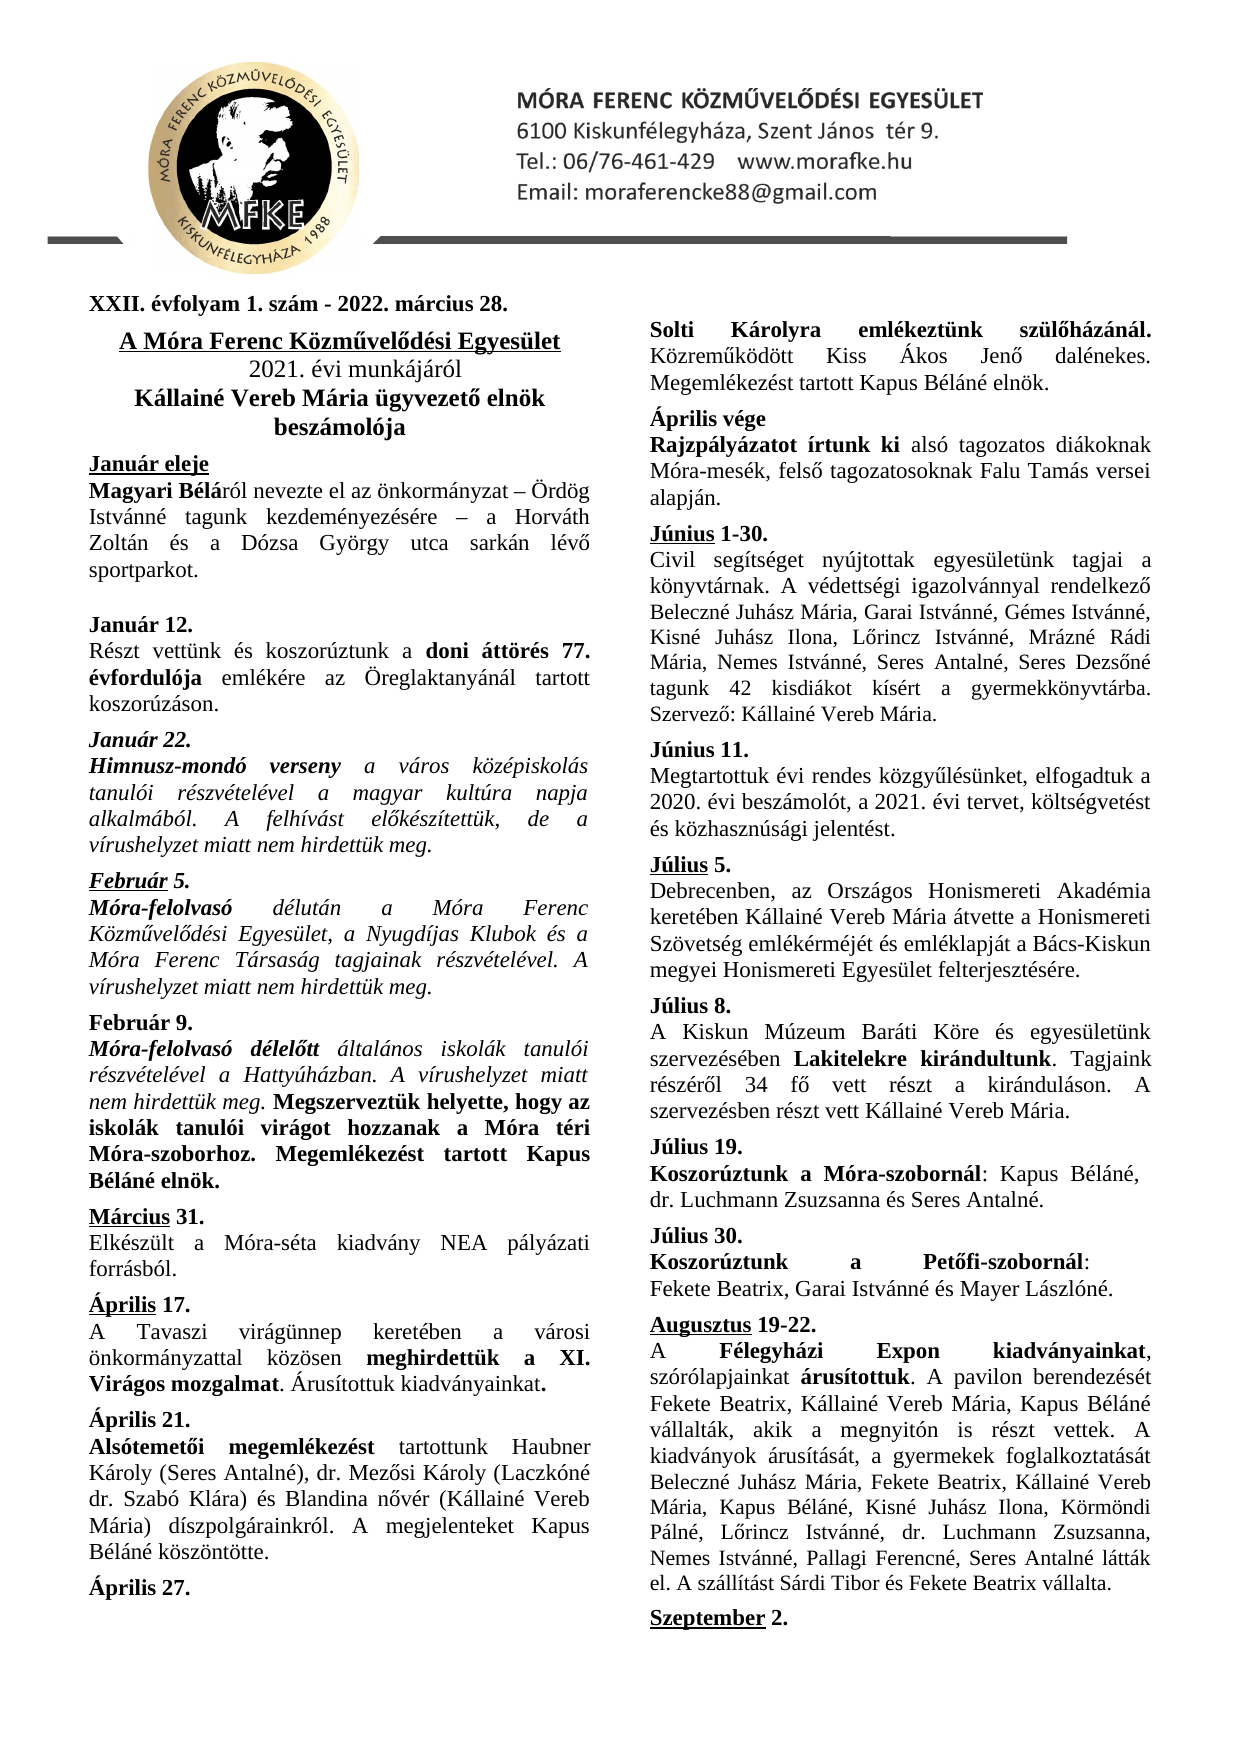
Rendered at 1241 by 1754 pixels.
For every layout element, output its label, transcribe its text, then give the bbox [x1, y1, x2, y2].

text Augusztus 19-22. [649, 1311, 1152, 1337]
text Január 12. [89, 611, 591, 637]
text Elkészült a Móra-séta kiadvány NEA pályázati forrásból. [89, 1229, 591, 1282]
text Megtartottuk évi rendes közgyűlésünket, elfogadtuk a 2020. évi beszámolót, a 2021. évi tervet, költségvetést és közhasznúsági jelentést. [649, 762, 1152, 841]
text Január 22. [89, 726, 591, 752]
text Solti Károlyra emlékeztünk szülőházánál. Közreműködött Kiss Ákos Jenő dalénekes. Megemlékezést tartott Kapus Béláné elnök. [649, 316, 1152, 395]
text Részt vettünk és koszorúztunk a doni áttörés 77. évfordulója emlékére az Öreglaktanyánál tartott koszorúzáson. [89, 637, 591, 716]
text Koszorúztunk a Petőfi-szobornál: Fekete Beatrix, Garai Istvánné és Mayer Lászlóné. [649, 1248, 1152, 1301]
text Április 21. [89, 1406, 591, 1433]
picture [516, 88, 983, 204]
text Szeptember 2. [649, 1604, 1152, 1631]
text XXII. évfolyam 1. szám - 2022. március 28. [89, 290, 1152, 316]
text Civil segítséget nyújtottak egyesületünk tagjai a könyvtárnak. A védettségi igazolvánnyal rendelkező Beleczné Juhász Mária, Garai Istvánné, Gémes Istvánné, Kisné Juhász Ilona, Lőrincz Istvánné, Mrázné Rádi Mária, Nemes Istvánné, Seres Antalné, Seres Dezsőné tagunk 42 kisdiákot kísért a gyermekkönyvtárba. Szervező: Kállainé Vereb Mária. [649, 546, 1152, 726]
text Magyari Béláról nevezte el az önkormányzat – Ördög Istvánné tagunk kezdeményezésére – a Horváth Zoltán és a Dózsa György utca sarkán lévő sportparkot. [89, 477, 591, 611]
text Debrecenben, az Országos Honismereti Akadémia keretében Kállainé Vereb Mária átvette a Honismereti Szövetség emlékérméjét és emléklapját a Bács-Kiskun megyei Honismereti Egyesület felterjesztésére. [649, 877, 1152, 982]
text Április vége [649, 405, 1152, 431]
text A Tavaszi virágünnep keretében a városi önkormányzattal közösen meghirdettük a XI. Virágos mozgalmat. Árusítottuk kiadványainkat. [89, 1318, 591, 1397]
text Január eleje [89, 450, 591, 477]
text Rajzpályázatot írtunk ki alsó tagozatos diákoknak Móra-mesék, felső tagozatosoknak Falu Tamás versei alapján. [649, 431, 1152, 510]
text Július 5. [649, 851, 1152, 877]
text Július 8. [649, 992, 1152, 1018]
text Alsótemetői megemlékezést tartottunk Haubner Károly (Seres Antalné), dr. Mezősi Károly (Laczkóné dr. Szabó Klára) és Blandina nővér (Kállainé Vereb Mária) díszpolgárainkról. A megjelenteket Kapus Béláné köszöntötte. [89, 1433, 591, 1564]
text Július 30. [649, 1222, 1152, 1248]
text A Félegyházi Expon kiadványainkat, szórólapjainkat árusítottuk. A pavilon berendezését Fekete Beatrix, Kállainé Vereb Mária, Kapus Béláné vállalták, akik a megnyitón is részt vettek. A kiadványok árusítását, a gyermekek foglalkoztatását Beleczné Juhász Mária, Fekete Beatrix, Kállainé Vereb Mária, Kapus Béláné, Kisné Juhász Ilona, Körmöndi Pálné, Lőrincz Istvánné, dr. Luchmann Zsuzsanna, Nemes Istvánné, Pallagi Ferencné, Seres Antalné látták el. A szállítást Sárdi Tibor és Fekete Beatrix vállalta. [649, 1337, 1152, 1595]
text Június 1-30. [649, 520, 1152, 546]
text Március 31. [89, 1203, 591, 1229]
text Április 17. [89, 1291, 591, 1318]
text A Kiskun Múzeum Baráti Köre és egyesületünk szervezésében Lakitelekre kirándultunk. Tagjaink részéről 34 fő vett részt a kiránduláson. A szervezésben részt vett Kállainé Vereb Mária. [649, 1018, 1152, 1124]
text Koszorúztunk a Móra-szobornál: Kapus Béláné, dr. Luchmann Zsuzsanna és Seres Antalné. [649, 1160, 1152, 1212]
text Móra-felolvasó délelőtt általános iskolák tanulói részvételével a Hattyúházban. A vírushelyzet miatt nem hirdettük meg. Megszerveztük helyette, hogy az iskolák tanulói virágot hozzanak a Móra téri Móra-szoborhoz. Megemlékezést tartott Kapus Béláné elnök. [89, 1035, 591, 1193]
text Kállainé Vereb Mária ügyvezető elnök beszámolója [89, 383, 591, 441]
text Július 19. [649, 1133, 1152, 1160]
text Február 9. [89, 1009, 591, 1035]
text Február 5. [89, 867, 591, 894]
text Móra-felolvasó délután a Móra Ferenc Közművelődési Egyesület, a Nyugdíjas Klubok és a Móra Ferenc Társaság tagjainak részvételével. A vírushelyzet miatt nem hirdettük meg. [89, 894, 591, 999]
text A Móra Ferenc Közművelődési Egyesület [89, 326, 591, 354]
text 2021. évi munkájáról [89, 354, 591, 383]
text Június 11. [649, 736, 1152, 762]
text Április 27. [89, 1574, 591, 1600]
picture [47, 62, 1068, 274]
text Himnusz-mondó verseny a város középiskolás tanulói részvételével a magyar kultúra napja alkalmából. A felhívást előkészítettük, de a vírushelyzet miatt nem hirdettük meg. [89, 752, 591, 858]
